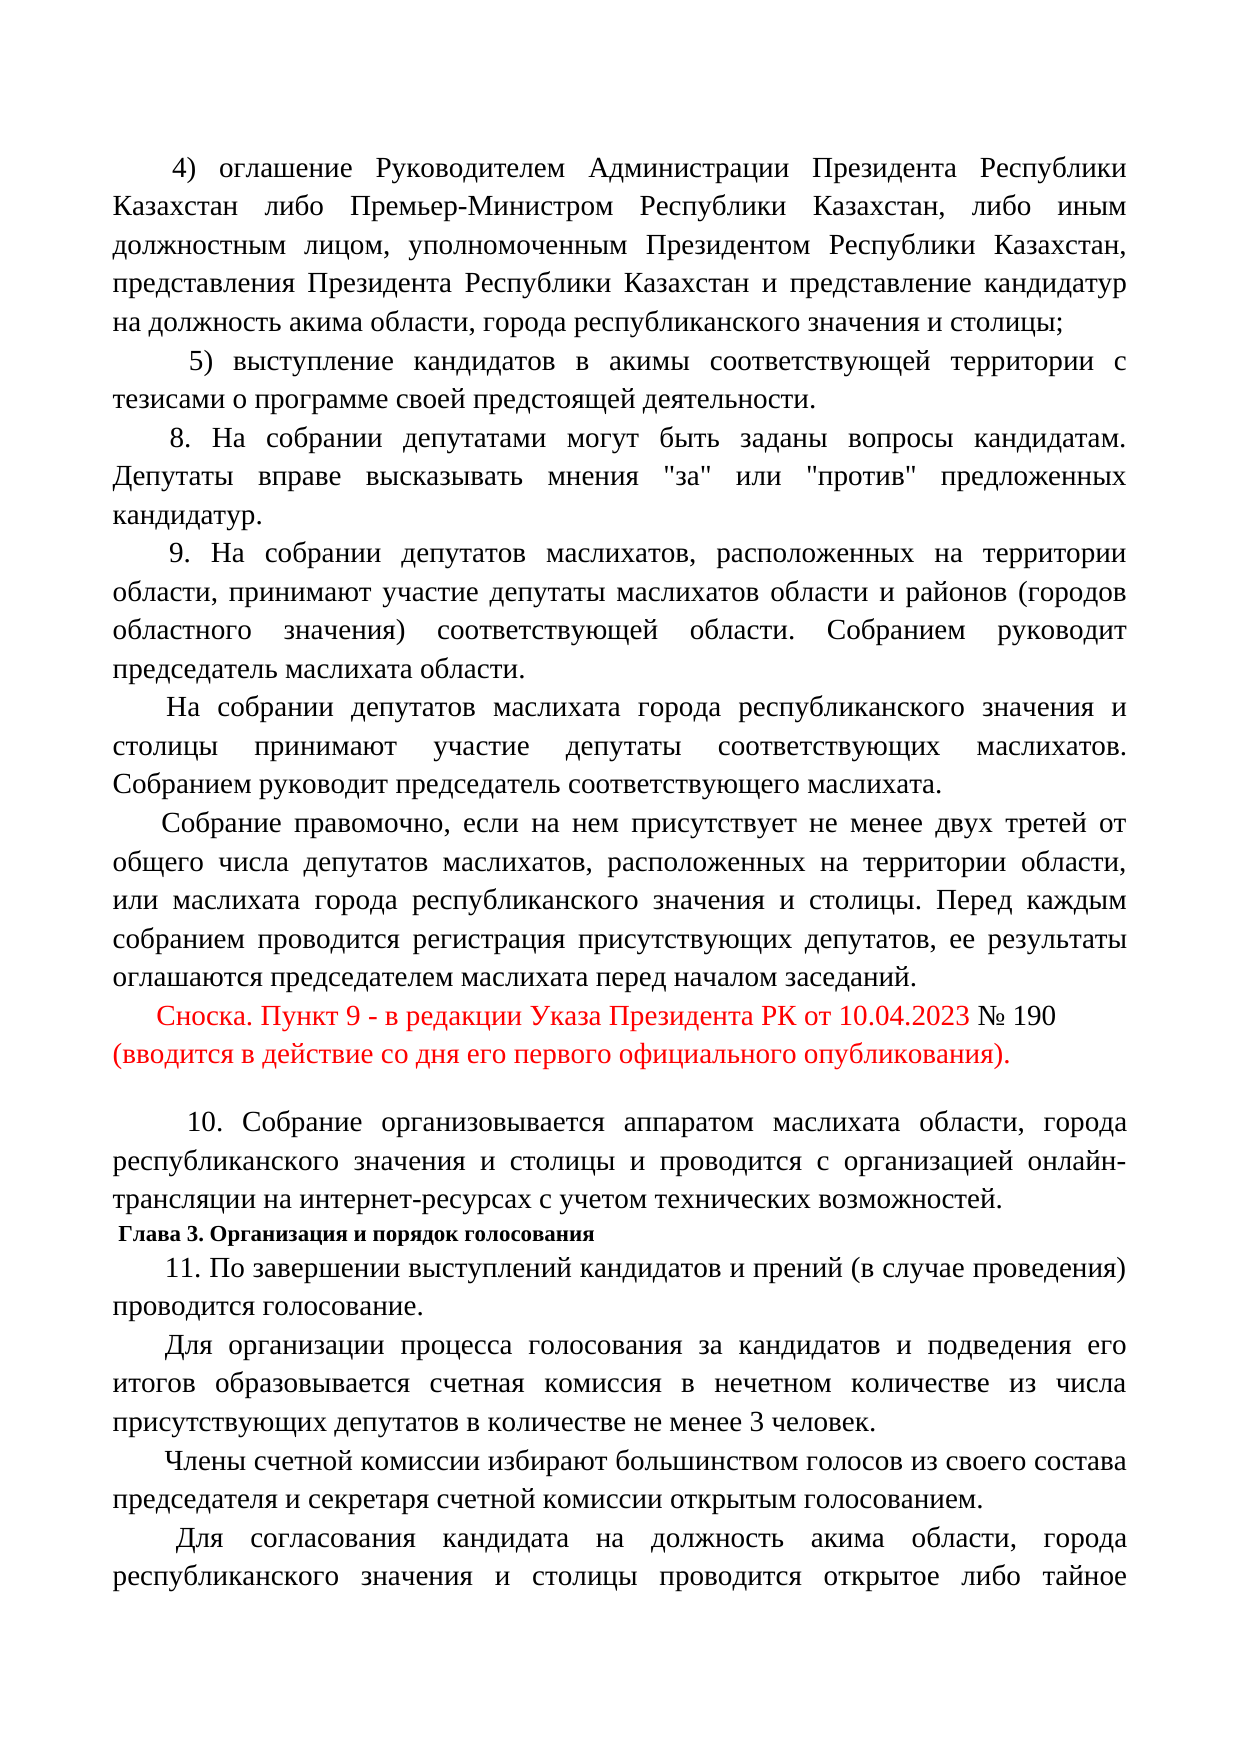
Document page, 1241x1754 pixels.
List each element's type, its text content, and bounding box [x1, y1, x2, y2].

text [112, 1520, 1128, 1592]
text Сноска. Пункт 9 - в редакции Указа Президента РК от 10.04.2023 № 190 (вводится в действие со дня его первого официального опубликования). [112, 998, 1128, 1100]
text 10. Собрание организовывается аппаратом маслихата области, города республиканского значения и столицы и проводится с организацией онлайн-трансляции на интернет-ресурсах с учетом технических возможностей. [112, 1104, 1128, 1215]
text 5) выступление кандидатов в акимы соответствующей территории с тезисами о программе своей предстоящей деятельности. [112, 343, 1128, 415]
text 4) оглашение Руководителем Администрации Президента Республики Казахстан либо Премьер-Министром Республики Казахстан, либо иным должностным лицом, уполномоченным Президентом Республики Казахстан, представления Президента Республики Казахстан и представление кандидатур на должность акима области, города республиканского значения и столицы; [112, 150, 1128, 338]
text 8. На собрании депутатами могут быть заданы вопросы кандидатам. Депутаты вправе высказывать мнения "за" или "против" предложенных кандидатур. [112, 420, 1128, 530]
text 11. По завершении выступлений кандидатов и прений (в случае проведения) проводится голосование. [112, 1250, 1128, 1322]
text Для организации процесса голосования за кандидатов и подведения его итогов образовывается счетная комиссия в нечетном количестве из числа присутствующих депутатов в количестве не менее 3 человек. [112, 1327, 1128, 1438]
text На собрании депутатов маслихата города республиканского значения и столицы принимают участие депутаты соответствующих маслихатов. Собранием руководит председатель соответствующего маслихата. [112, 689, 1128, 800]
text Члены счетной комиссии избирают большинством голосов из своего состава председателя и секретаря счетной комиссии открытым голосованием. [112, 1443, 1128, 1515]
text 9. На собрании депутатов маслихатов, расположенных на территории области, принимают участие депутаты маслихатов области и районов (городов областного значения) соответствующей области. Собранием руководит председатель маслихата области. [112, 535, 1128, 684]
text Глава 3. Организация и порядок голосования [112, 1220, 1128, 1246]
text Собрание правомочно, если на нем присутствует не менее двух третей от общего числа депутатов маслихатов, расположенных на территории области, или маслихата города республиканского значения и столицы. Перед каждым собранием проводится регистрация присутствующих депутатов, ее результаты оглашаются председателем маслихата перед началом заседаний. [112, 805, 1128, 993]
